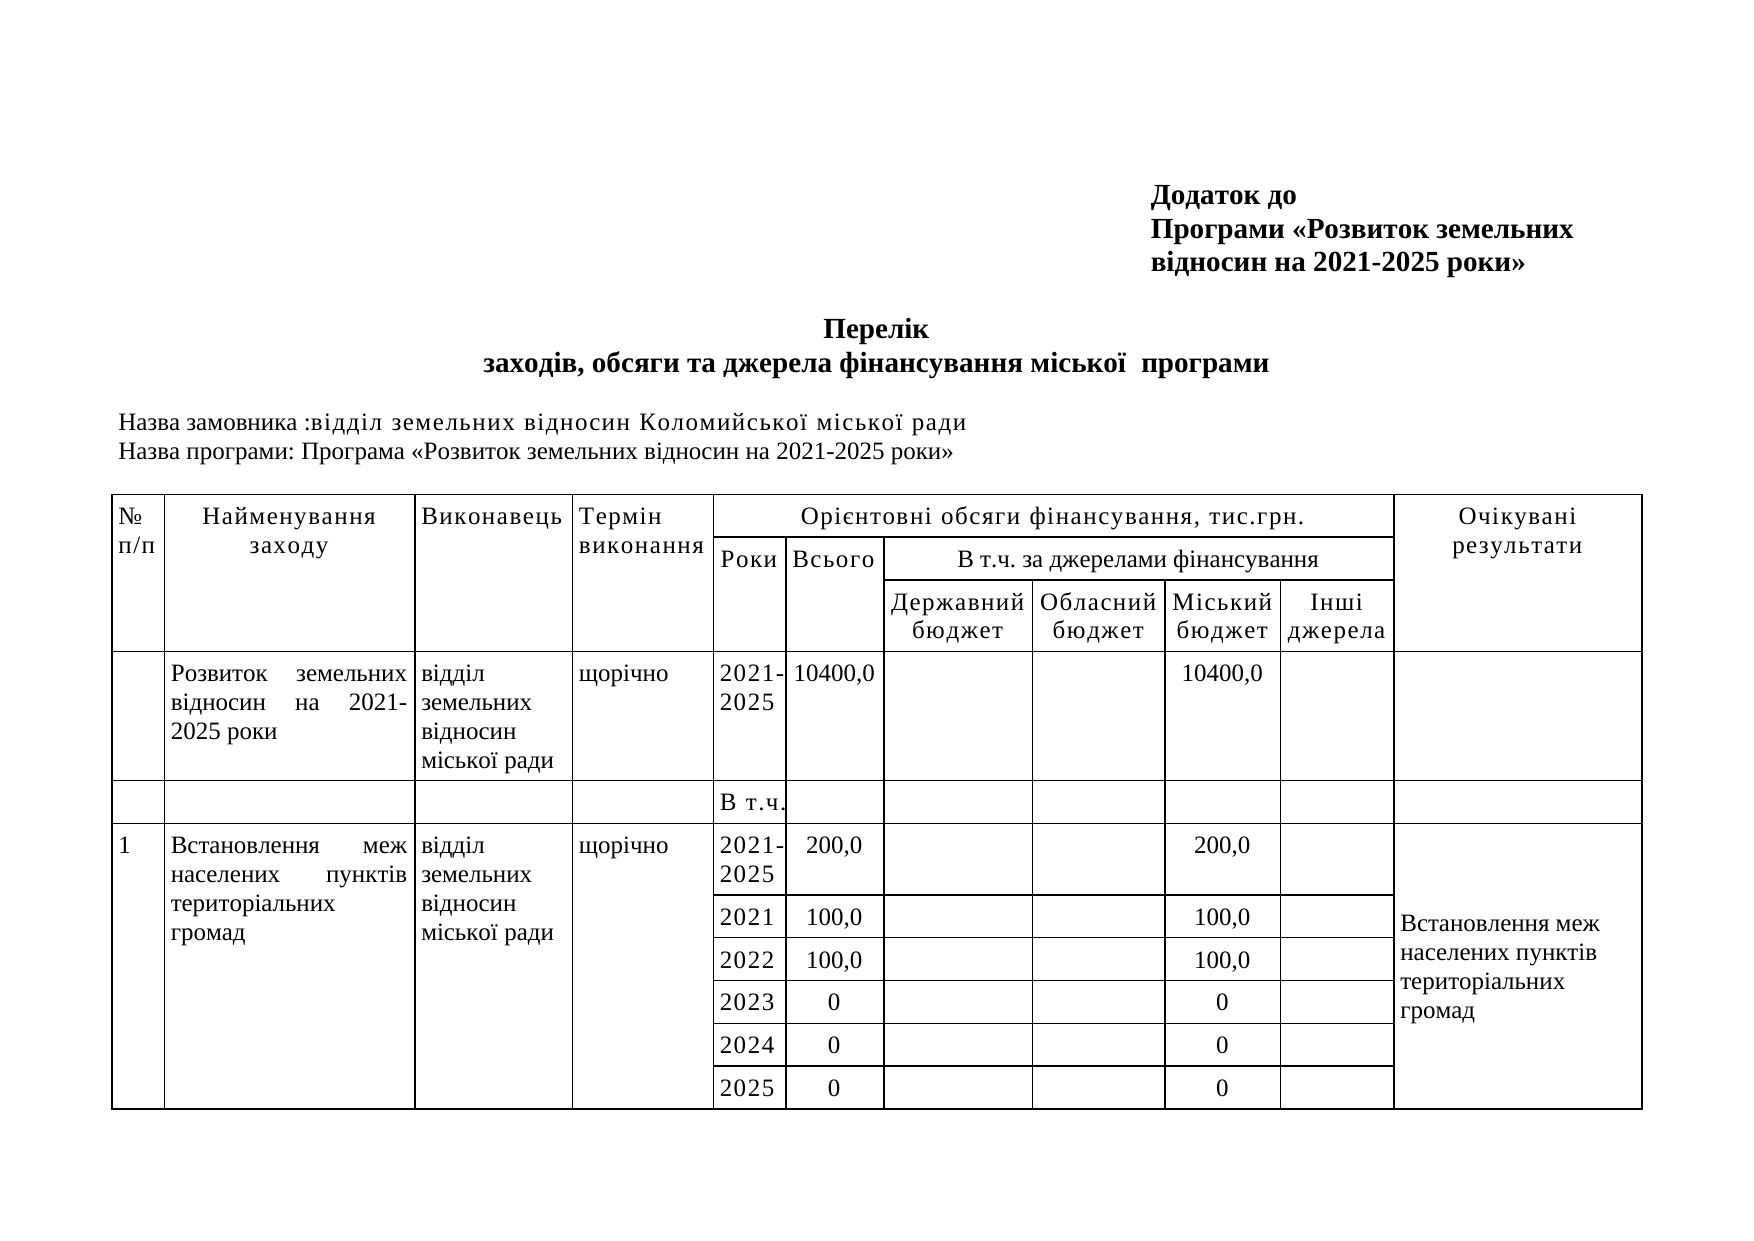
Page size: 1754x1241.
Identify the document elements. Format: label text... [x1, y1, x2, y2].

table_cell [1281, 652, 1393, 780]
text Назва замовника :відділ земельних відносин Коломийської міської ради [118, 407, 1634, 436]
table_cell 0 [1166, 1024, 1280, 1065]
table_header № п/п [113, 495, 164, 651]
table_cell [1281, 981, 1393, 1022]
table_cell [416, 781, 572, 822]
table_cell Всього [787, 538, 883, 651]
table_cell В т.ч. за джерелами фінансування [885, 538, 1393, 579]
table_cell [1281, 938, 1393, 980]
table_cell [1281, 896, 1393, 937]
table_cell [113, 781, 164, 822]
table_cell В т.ч. [714, 781, 785, 822]
table_cell Встановлення меж населених пунктів територіальних громад [1395, 824, 1641, 1108]
table_header Виконавець [416, 495, 572, 651]
table_cell 1 [113, 824, 164, 1108]
table_header Найменування заходу [165, 495, 414, 651]
table_cell [1033, 938, 1164, 980]
table_cell [885, 896, 1032, 937]
table_cell 100,0 [787, 938, 883, 980]
table_cell 0 [787, 981, 883, 1022]
table_cell [885, 938, 1032, 980]
text заходів, обсяги та джерела фінансування міської програми [118, 345, 1634, 378]
table_header Очікувані результати [1395, 495, 1641, 651]
table_cell 2021-2025 [714, 652, 785, 780]
table_cell Міський бюджет [1166, 581, 1280, 651]
table_cell [1395, 781, 1641, 822]
table_cell 100,0 [1166, 938, 1280, 980]
table_cell [885, 781, 1032, 822]
text Додаток до [1151, 177, 1634, 211]
table_header Орієнтовні обсяги фінансування, тис.грн. [714, 495, 1393, 536]
table_cell 2021-2025 [714, 824, 785, 894]
text Назва програми: Програма «Розвиток земельних відносин на 2021-2025 роки» [118, 436, 1634, 465]
table_cell [1033, 652, 1164, 780]
table_cell [1033, 981, 1164, 1022]
table_cell [1033, 824, 1164, 894]
table_cell 0 [787, 1024, 883, 1065]
table_cell [885, 824, 1032, 894]
table_cell [1281, 1067, 1393, 1108]
table_cell 2022 [714, 938, 785, 980]
table_cell 100,0 [787, 896, 883, 937]
table_cell Інші джерела [1281, 581, 1393, 651]
table_cell [113, 652, 164, 780]
table_cell [885, 1024, 1032, 1065]
table_cell Роки [714, 538, 785, 651]
table_cell [1166, 781, 1280, 822]
table_cell [573, 781, 713, 822]
table_cell [885, 981, 1032, 1022]
table_cell 200,0 [1166, 824, 1280, 894]
table_cell [1033, 781, 1164, 822]
table_cell Розвиток земельних відносин на 2021-2025 роки [165, 652, 414, 780]
table_cell Обласний бюджет [1033, 581, 1164, 651]
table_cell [416, 824, 572, 1108]
table_cell Державний бюджет [885, 581, 1032, 651]
table_cell 100,0 [1166, 896, 1280, 937]
table_cell 2025 [714, 1067, 785, 1108]
table_cell 0 [787, 1067, 883, 1108]
table_cell щорічно [573, 824, 713, 1108]
table_cell 2021 [714, 896, 785, 937]
table_cell 2024 [714, 1024, 785, 1065]
table_cell 2023 [714, 981, 785, 1022]
table_cell [885, 1067, 1032, 1108]
table_cell [1281, 781, 1393, 822]
table_cell 10400,0 [787, 652, 883, 780]
table_cell [165, 781, 414, 822]
table_cell [1033, 896, 1164, 937]
table_cell 10400,0 [1166, 652, 1280, 780]
table_cell [787, 781, 883, 822]
table_cell 0 [1166, 1067, 1280, 1108]
table_cell Встановлення меж населених пунктів територіальних громад [165, 824, 414, 1108]
table_cell [1395, 652, 1641, 780]
table_cell [1033, 1024, 1164, 1065]
text Перелік [118, 311, 1634, 345]
text Програми «Розвиток земельних відносин на 2021-2025 роки» [1151, 211, 1634, 278]
table_cell 0 [1166, 981, 1280, 1022]
table_cell відділ земельних відносин міської ради [416, 652, 572, 780]
table_header Термін виконання [573, 495, 713, 651]
table_cell [1281, 1024, 1393, 1065]
table_cell [1033, 1067, 1164, 1108]
table_cell 200,0 [787, 824, 883, 894]
table_cell [1281, 824, 1393, 894]
table_cell [885, 652, 1032, 780]
table_cell щорічно [573, 652, 713, 780]
